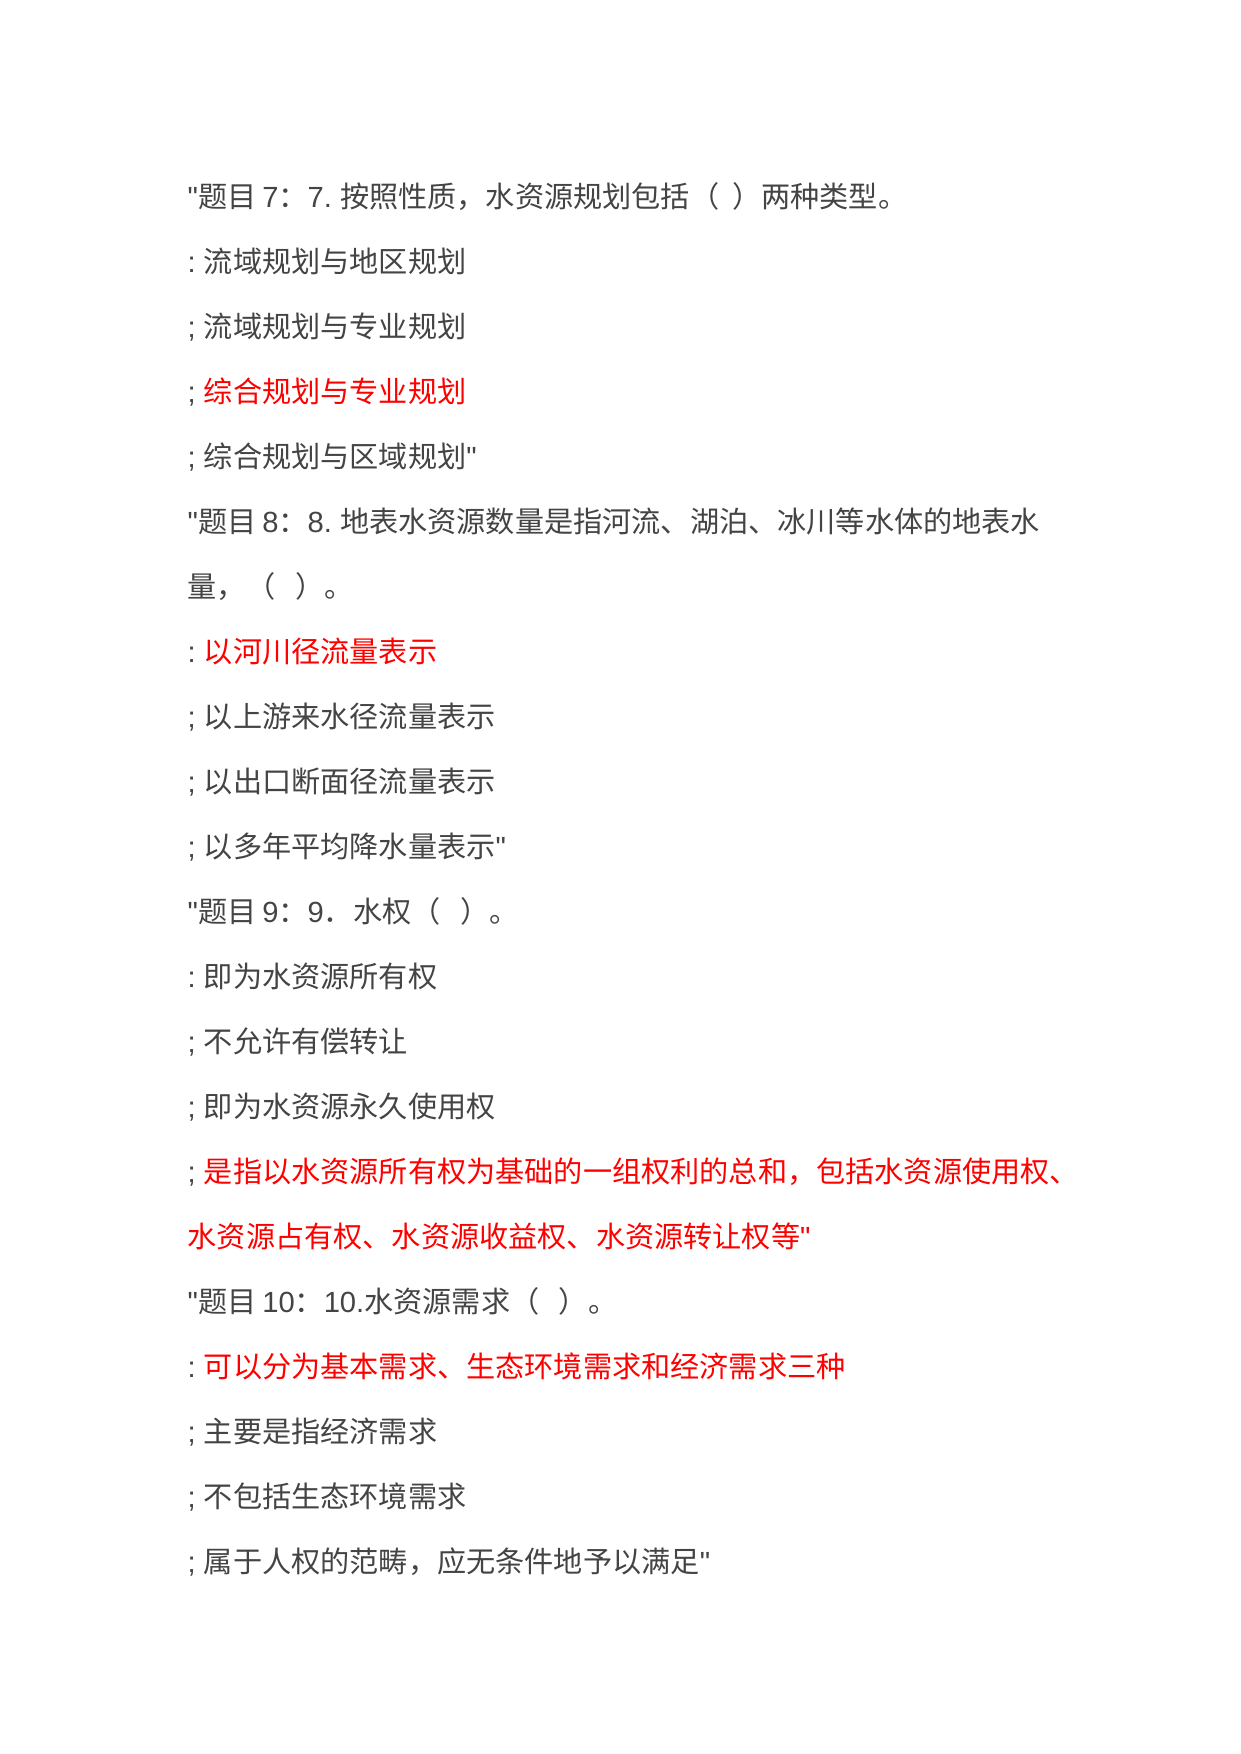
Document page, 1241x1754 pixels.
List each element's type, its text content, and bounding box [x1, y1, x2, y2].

text ; 是指以水资源所有权为基础的一组权利的总和，包括水资源使用权、水资源占有权、水资源收益权、水资源转让权等" [187, 1137, 1053, 1267]
text "题目9：9．水权（ ）。 [187, 877, 1053, 942]
text : 流域规划与地区规划 [187, 227, 1053, 292]
text ; 主要是指经济需求 [187, 1397, 1053, 1462]
text ; 不允许有偿转让 [187, 1007, 1053, 1072]
text ; 综合规划与区域规划" [187, 422, 1053, 487]
text : 即为水资源所有权 [187, 942, 1053, 1007]
text : 以河川径流量表示 [187, 617, 1053, 682]
text ; 以多年平均降水量表示" [187, 812, 1053, 877]
text ; 综合规划与专业规划 [187, 357, 1053, 422]
text "题目7：7. 按照性质，水资源规划包括（ ）两种类型。 [187, 162, 1053, 227]
text ; 以出口断面径流量表示 [187, 747, 1053, 812]
text "题目10：10.水资源需求（ ）。 [187, 1267, 1053, 1332]
text : 可以分为基本需求、生态环境需求和经济需求三种 [187, 1332, 1053, 1397]
text ; 即为水资源永久使用权 [187, 1072, 1053, 1137]
text ; 不包括生态环境需求 [187, 1462, 1053, 1527]
text ; 流域规划与专业规划 [187, 292, 1053, 357]
text ; 属于人权的范畴，应无条件地予以满足" [187, 1527, 1053, 1592]
text ; 以上游来水径流量表示 [187, 682, 1053, 747]
text "题目8：8. 地表水资源数量是指河流、湖泊、冰川等水体的地表水量，（ ）。 [187, 487, 1053, 617]
